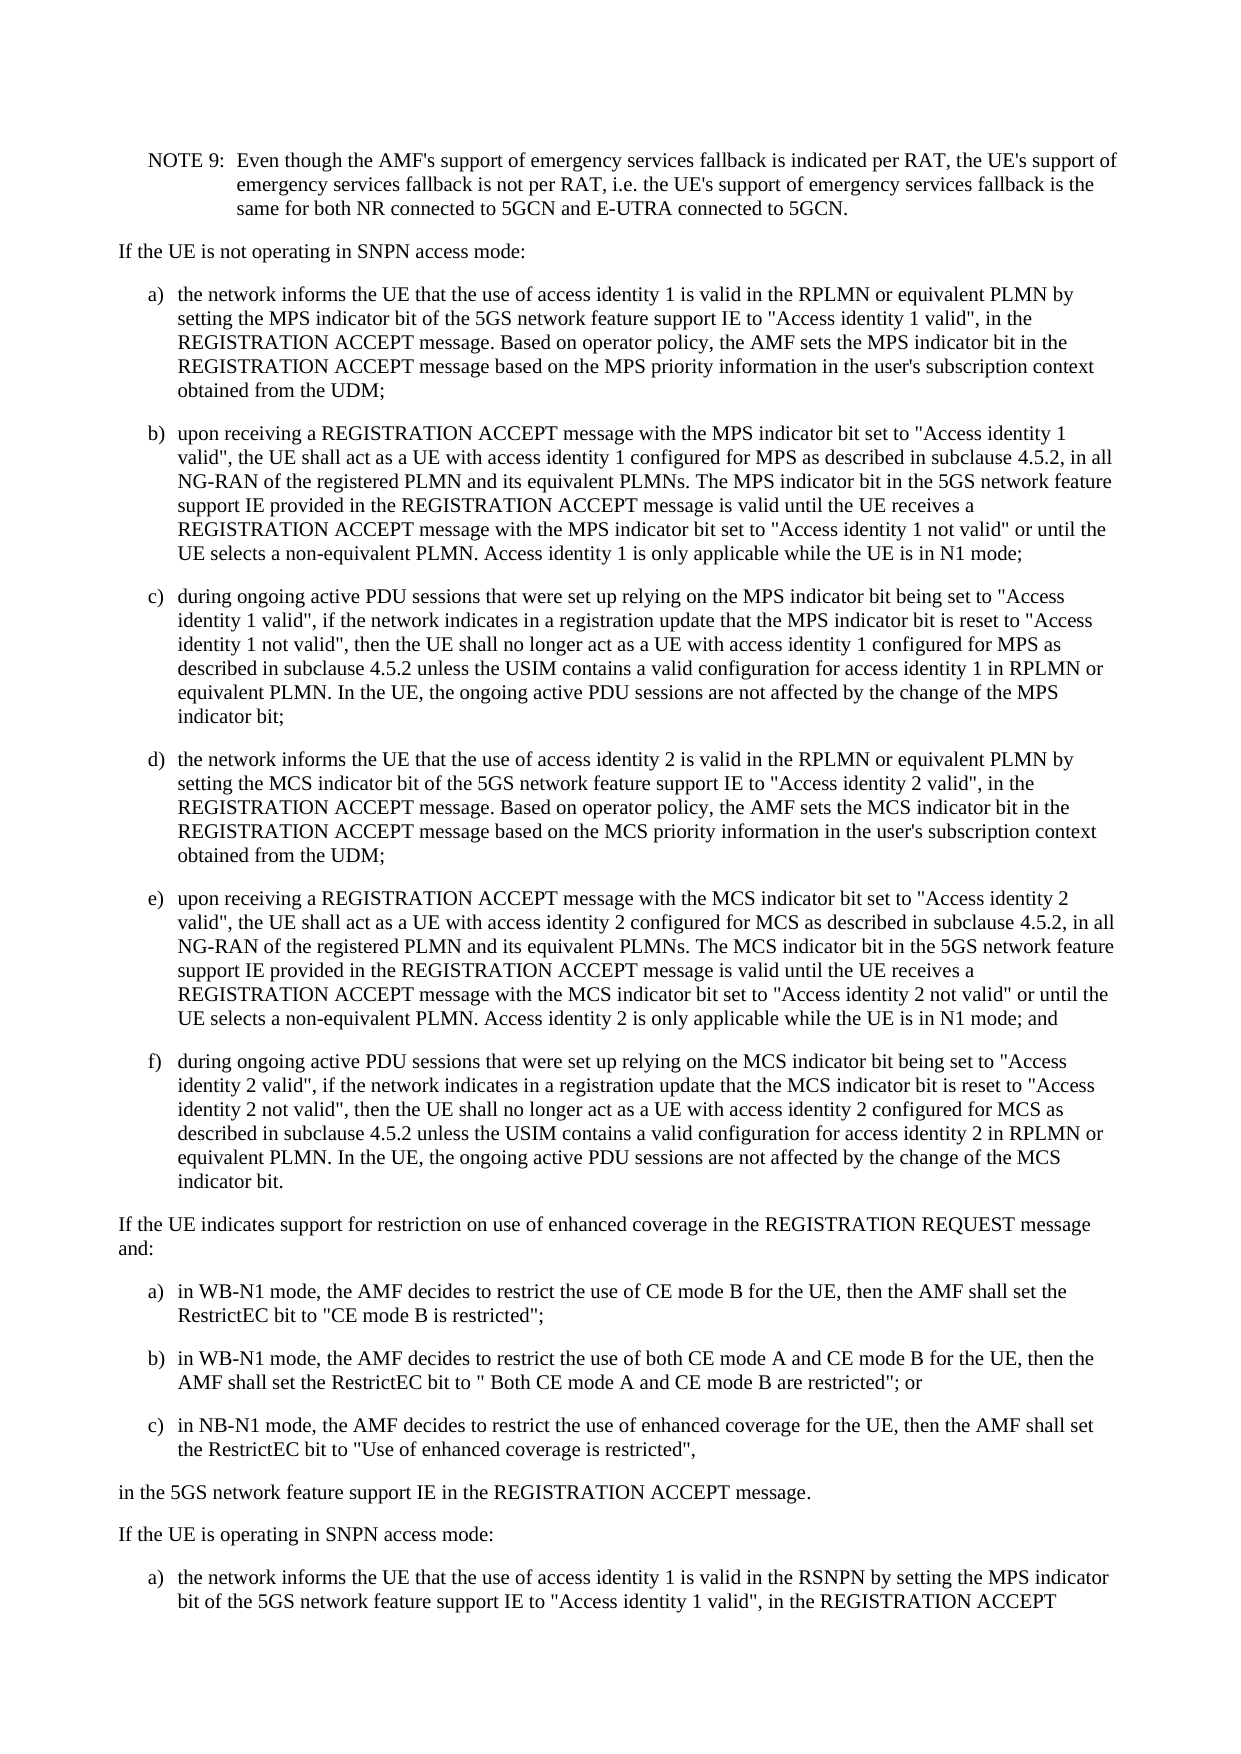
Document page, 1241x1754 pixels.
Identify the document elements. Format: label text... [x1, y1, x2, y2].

text NOTE 9: Even though the AMF's support of emergency services fallback is indicated per RAT, the UE's support of emergency services fallback is not per RAT, i.e. the UE's support of emergency services fallback is the same for both NR connected to 5GCN and E-UTRA connected to 5GCN. [148, 148, 1122, 220]
text e) upon receiving a REGISTRATION ACCEPT message with the MCS indicator bit set to "Access identity 2 valid", the UE shall act as a UE with access identity 2 configured for MCS as described in subclause 4.5.2, in all NG-RAN of the registered PLMN and its equivalent PLMNs. The MCS indicator bit in the 5GS network feature support IE provided in the REGISTRATION ACCEPT message is valid until the UE receives a REGISTRATION ACCEPT message with the MCS indicator bit set to "Access identity 2 not valid" or until the UE selects a non-equivalent PLMN. Access identity 2 is only applicable while the UE is in N1 mode; and [148, 886, 1122, 1030]
text in the 5GS network feature support IE in the REGISTRATION ACCEPT message. [118, 1479, 1122, 1504]
text If the UE indicates support for restriction on use of enhanced coverage in the REGISTRATION REQUEST message and: [118, 1212, 1122, 1260]
text b) in WB-N1 mode, the AMF decides to restrict the use of both CE mode A and CE mode B for the UE, then the AMF shall set the RestrictEC bit to " Both CE mode A and CE mode B are restricted"; or [148, 1346, 1122, 1394]
text a) the network informs the UE that the use of access identity 1 is valid in the RPLMN or equivalent PLMN by setting the MPS indicator bit of the 5GS network feature support IE to "Access identity 1 valid", in the REGISTRATION ACCEPT message. Based on operator policy, the AMF sets the MPS indicator bit in the REGISTRATION ACCEPT message based on the MPS priority information in the user's subscription context obtained from the UDM; [148, 281, 1122, 402]
text a) in WB-N1 mode, the AMF decides to restrict the use of CE mode B for the UE, then the AMF shall set the RestrictEC bit to "CE mode B is restricted"; [148, 1279, 1122, 1327]
text d) the network informs the UE that the use of access identity 2 is valid in the RPLMN or equivalent PLMN by setting the MCS indicator bit of the 5GS network feature support IE to "Access identity 2 valid", in the REGISTRATION ACCEPT message. Based on operator policy, the AMF sets the MCS indicator bit in the REGISTRATION ACCEPT message based on the MCS priority information in the user's subscription context obtained from the UDM; [148, 747, 1122, 867]
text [148, 1565, 1122, 1613]
text f) during ongoing active PDU sessions that were set up relying on the MCS indicator bit being set to "Access identity 2 valid", if the network indicates in a registration update that the MCS indicator bit is reset to "Access identity 2 not valid", then the UE shall no longer act as a UE with access identity 2 configured for MCS as described in subclause 4.5.2 unless the USIM contains a valid configuration for access identity 2 in RPLMN or equivalent PLMN. In the UE, the ongoing active PDU sessions are not affected by the change of the MCS indicator bit. [148, 1049, 1122, 1193]
text If the UE is not operating in SNPN access mode: [118, 239, 1122, 263]
text c) in NB-N1 mode, the AMF decides to restrict the use of enhanced coverage for the UE, then the AMF shall set the RestrictEC bit to "Use of enhanced coverage is restricted", [148, 1413, 1122, 1461]
text If the UE is operating in SNPN access mode: [118, 1522, 1122, 1546]
text b) upon receiving a REGISTRATION ACCEPT message with the MPS indicator bit set to "Access identity 1 valid", the UE shall act as a UE with access identity 1 configured for MPS as described in subclause 4.5.2, in all NG-RAN of the registered PLMN and its equivalent PLMNs. The MPS indicator bit in the 5GS network feature support IE provided in the REGISTRATION ACCEPT message is valid until the UE receives a REGISTRATION ACCEPT message with the MPS indicator bit set to "Access identity 1 not valid" or until the UE selects a non-equivalent PLMN. Access identity 1 is only applicable while the UE is in N1 mode; [148, 421, 1122, 565]
text c) during ongoing active PDU sessions that were set up relying on the MPS indicator bit being set to "Access identity 1 valid", if the network indicates in a registration update that the MPS indicator bit is reset to "Access identity 1 not valid", then the UE shall no longer act as a UE with access identity 1 configured for MPS as described in subclause 4.5.2 unless the USIM contains a valid configuration for access identity 1 in RPLMN or equivalent PLMN. In the UE, the ongoing active PDU sessions are not affected by the change of the MPS indicator bit; [148, 584, 1122, 728]
